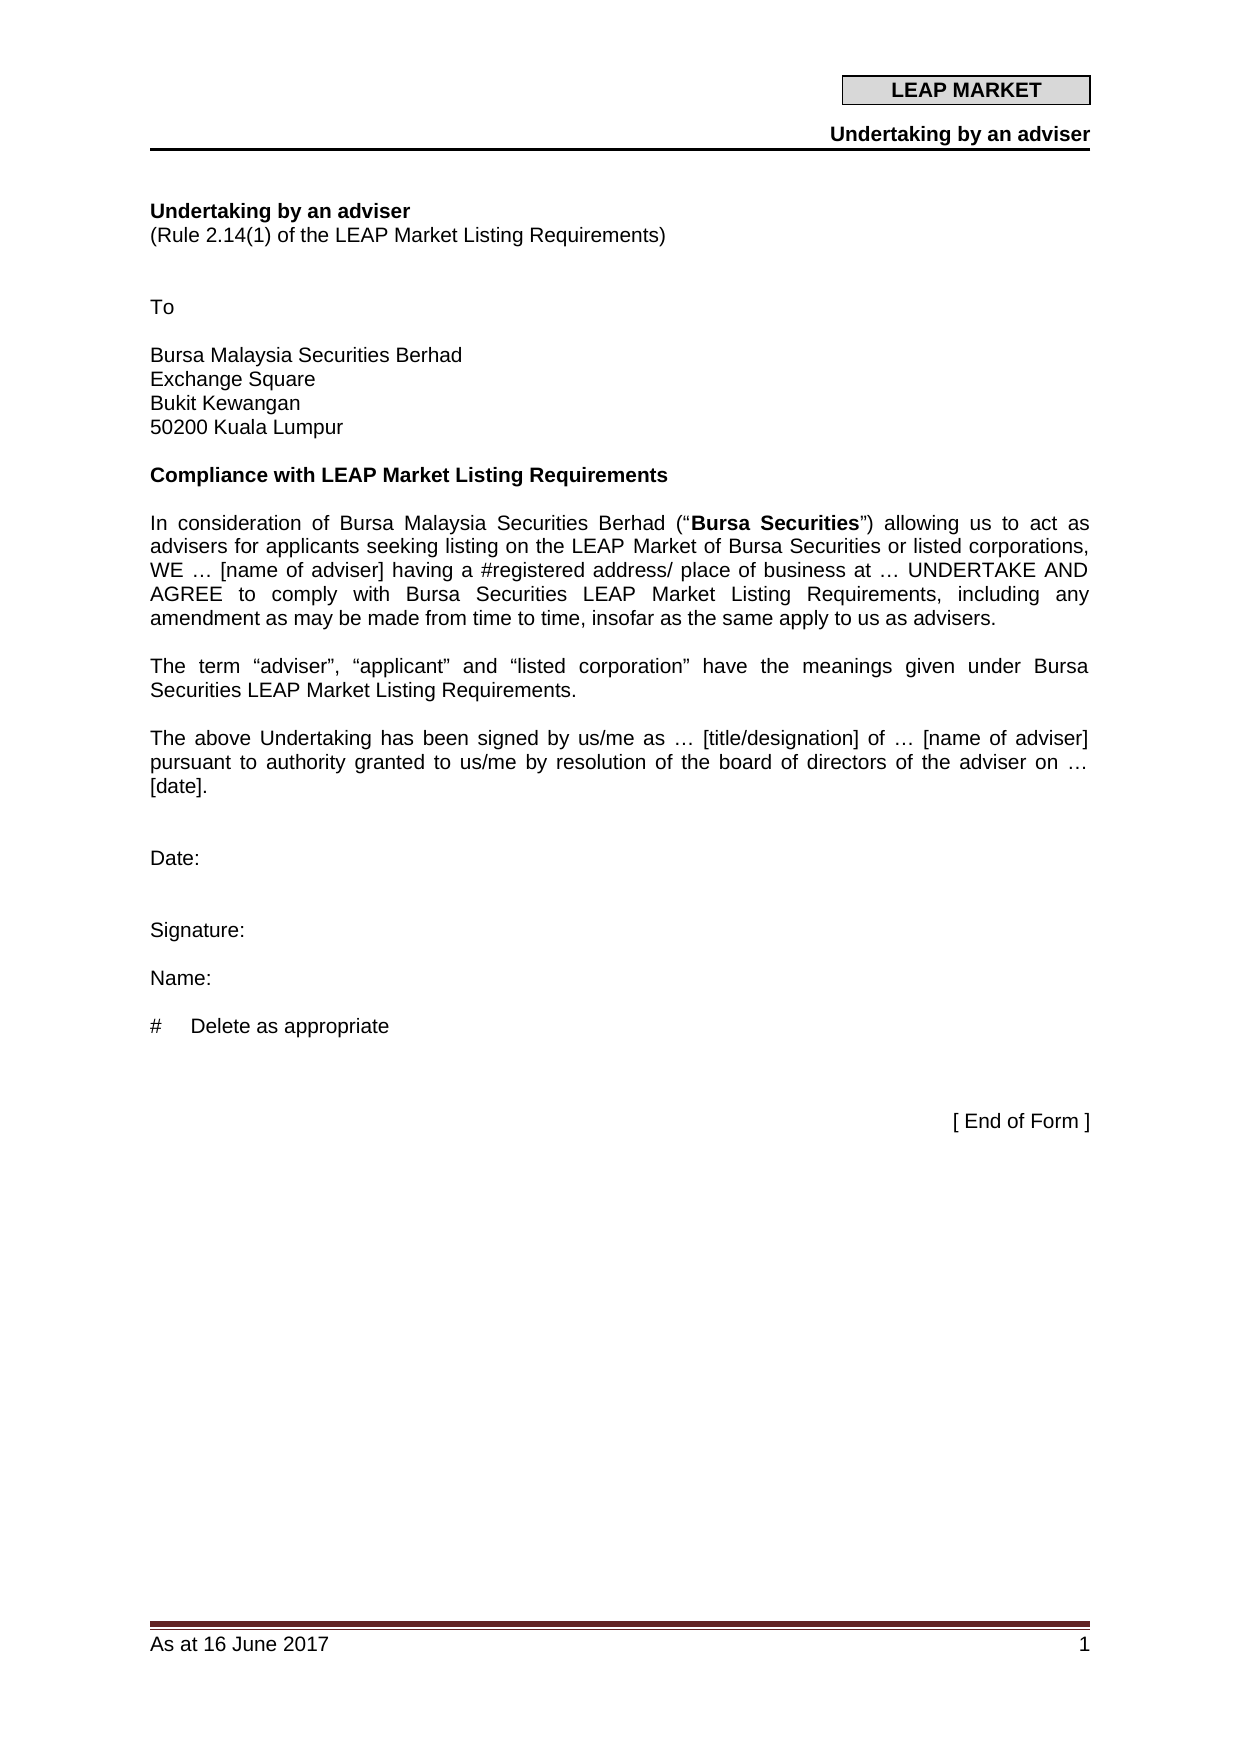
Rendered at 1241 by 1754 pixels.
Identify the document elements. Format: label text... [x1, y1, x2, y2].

text (Rule 2.14(1) of the LEAP Market Listing Requirements) [150, 223, 1090, 247]
text The term “adviser”, “applicant” and “listed corporation” have the meanings given under Bursa Securities LEAP Market Listing Requirements. [150, 654, 1090, 702]
text In consideration of Bursa Malaysia Securities Berhad (“Bursa Securities”) allowing us to act as advisers for applicants seeking listing on the LEAP Market of Bursa Securities or listed corporations, WE … [name of adviser] having a #registered address/ place of business at … UNDERTAKE AND AGREE to comply with Bursa Securities LEAP Market Listing Requirements, including any amendment as may be made from time to time, insofar as the same apply to us as advisers. [150, 510, 1090, 630]
text The above Undertaking has been signed by us/me as … [title/designation] of … [name of adviser] pursuant to authority granted to us/me by resolution of the board of directors of the adviser on … [date]. [150, 726, 1090, 798]
text Bukit Kewangan [150, 391, 1090, 414]
text Name: [150, 966, 1090, 989]
text 50200 Kuala Lumpur [150, 414, 1090, 438]
text Exchange Square [150, 367, 1090, 391]
text # Delete as appropriate [150, 1013, 1090, 1037]
text Compliance with LEAP Market Listing Requirements [150, 462, 1090, 486]
text Date: [150, 846, 1090, 870]
text [ End of Form ] [150, 1109, 1090, 1133]
text Signature: [150, 918, 1090, 942]
text Bursa Malaysia Securities Berhad [150, 343, 1090, 367]
text Undertaking by an adviser [150, 199, 1090, 223]
text To [150, 295, 1090, 319]
